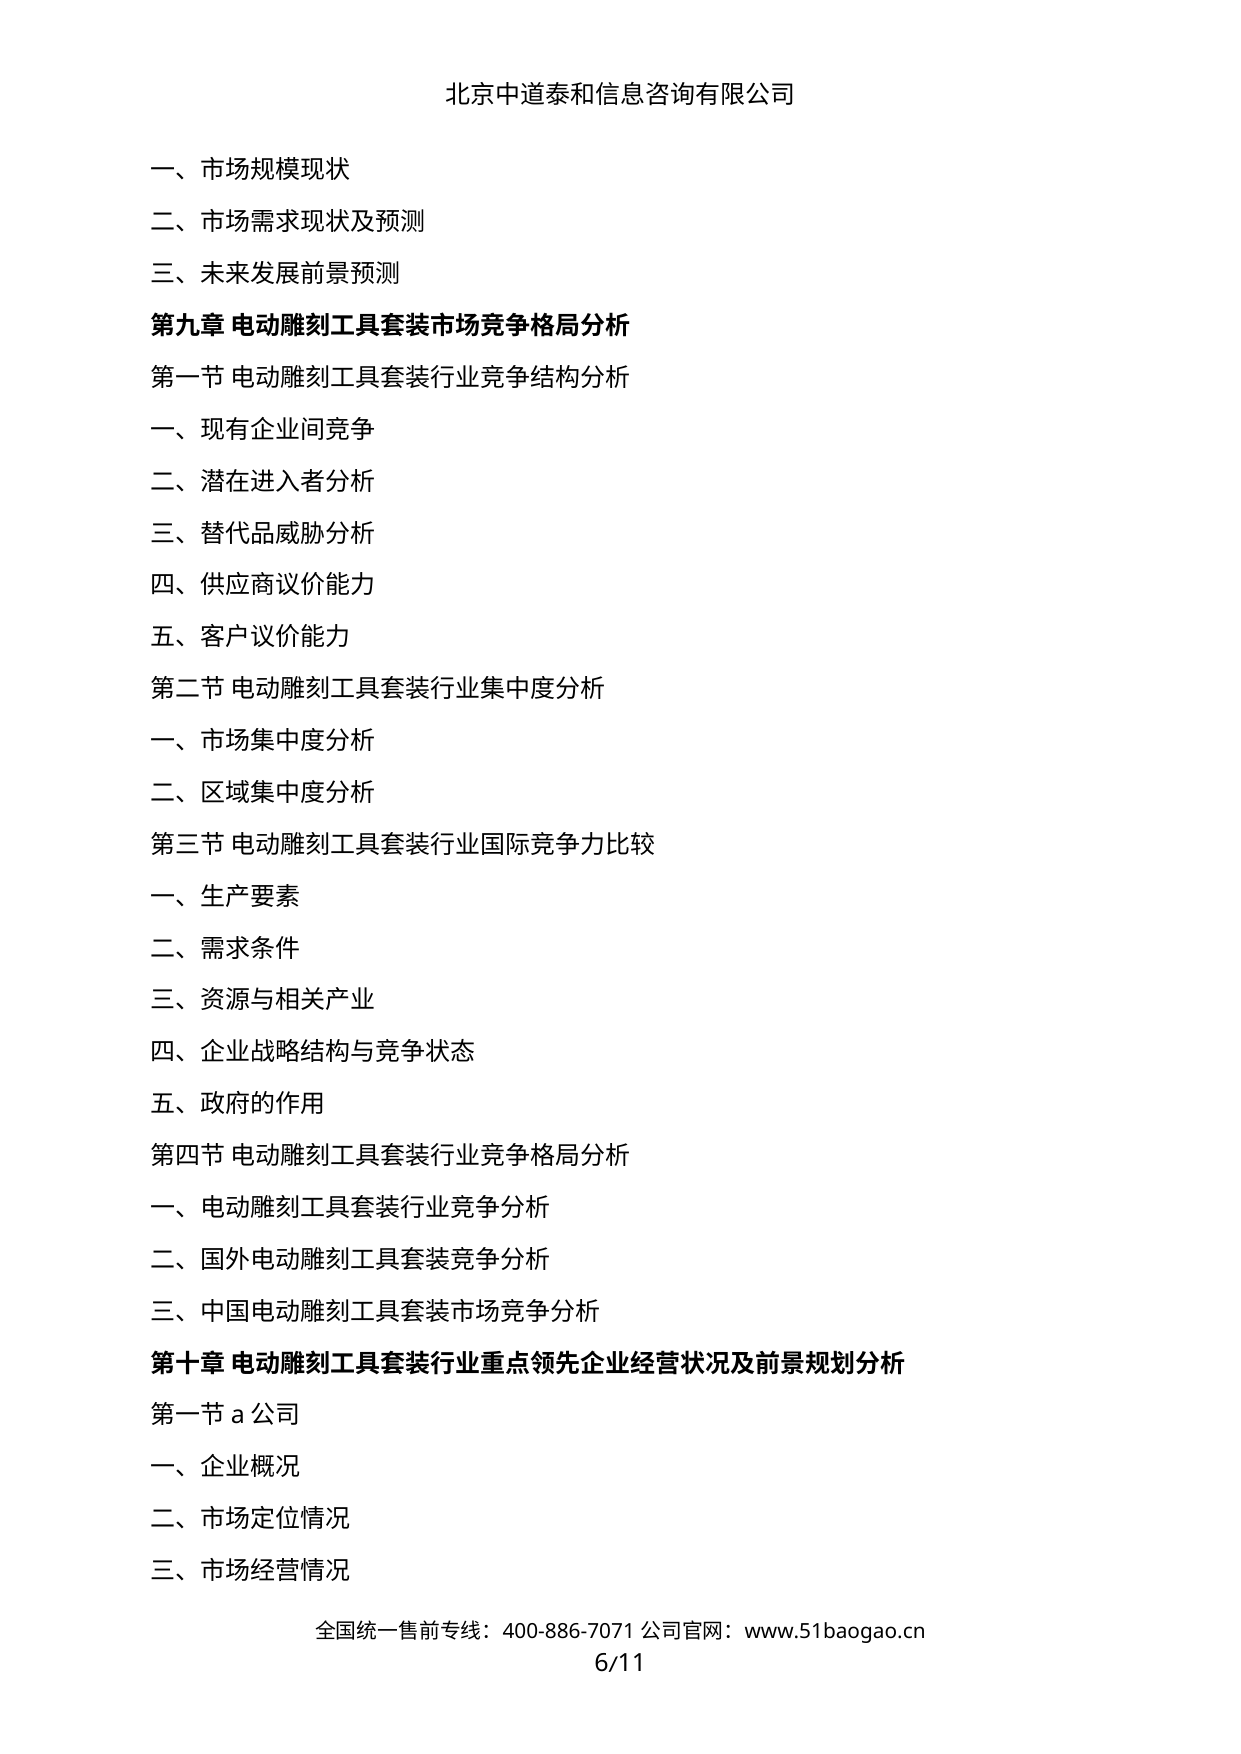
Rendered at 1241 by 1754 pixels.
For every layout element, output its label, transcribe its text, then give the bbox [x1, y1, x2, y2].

text 三、中国电动雕刻工具套装市场竞争分析 [150, 1291, 1090, 1327]
text 二、市场需求现状及预测 [150, 202, 1090, 238]
text 二、需求条件 [150, 928, 1090, 964]
text 一、电动雕刻工具套装行业竞争分析 [150, 1187, 1090, 1224]
text 第二节 电动雕刻工具套装行业集中度分析 [150, 669, 1090, 705]
text 一、市场集中度分析 [150, 721, 1090, 757]
text 三、资源与相关产业 [150, 980, 1090, 1016]
text 五、客户议价能力 [150, 617, 1090, 653]
text 一、现有企业间竞争 [150, 409, 1090, 446]
text 第四节 电动雕刻工具套装行业竞争格局分析 [150, 1136, 1090, 1172]
text 一、市场规模现状 [150, 150, 1090, 186]
text 第一节 电动雕刻工具套装行业竞争结构分析 [150, 357, 1090, 394]
text 三、未来发展前景预测 [150, 254, 1090, 290]
text 二、潜在进入者分析 [150, 461, 1090, 497]
text 二、市场定位情况 [150, 1499, 1090, 1535]
text 三、市场经营情况 [150, 1551, 1090, 1587]
text 四、供应商议价能力 [150, 565, 1090, 601]
text 五、政府的作用 [150, 1084, 1090, 1120]
text 二、国外电动雕刻工具套装竞争分析 [150, 1239, 1090, 1276]
text 三、替代品威胁分析 [150, 513, 1090, 549]
text 第九章 电动雕刻工具套装市场竞争格局分析 [150, 306, 1090, 342]
text 四、企业战略结构与竞争状态 [150, 1032, 1090, 1068]
text 一、生产要素 [150, 876, 1090, 912]
text 二、区域集中度分析 [150, 772, 1090, 809]
text 第一节 a公司 [150, 1395, 1090, 1431]
text 一、企业概况 [150, 1447, 1090, 1483]
text 第三节 电动雕刻工具套装行业国际竞争力比较 [150, 824, 1090, 861]
text 第十章 电动雕刻工具套装行业重点领先企业经营状况及前景规划分析 [150, 1343, 1090, 1379]
